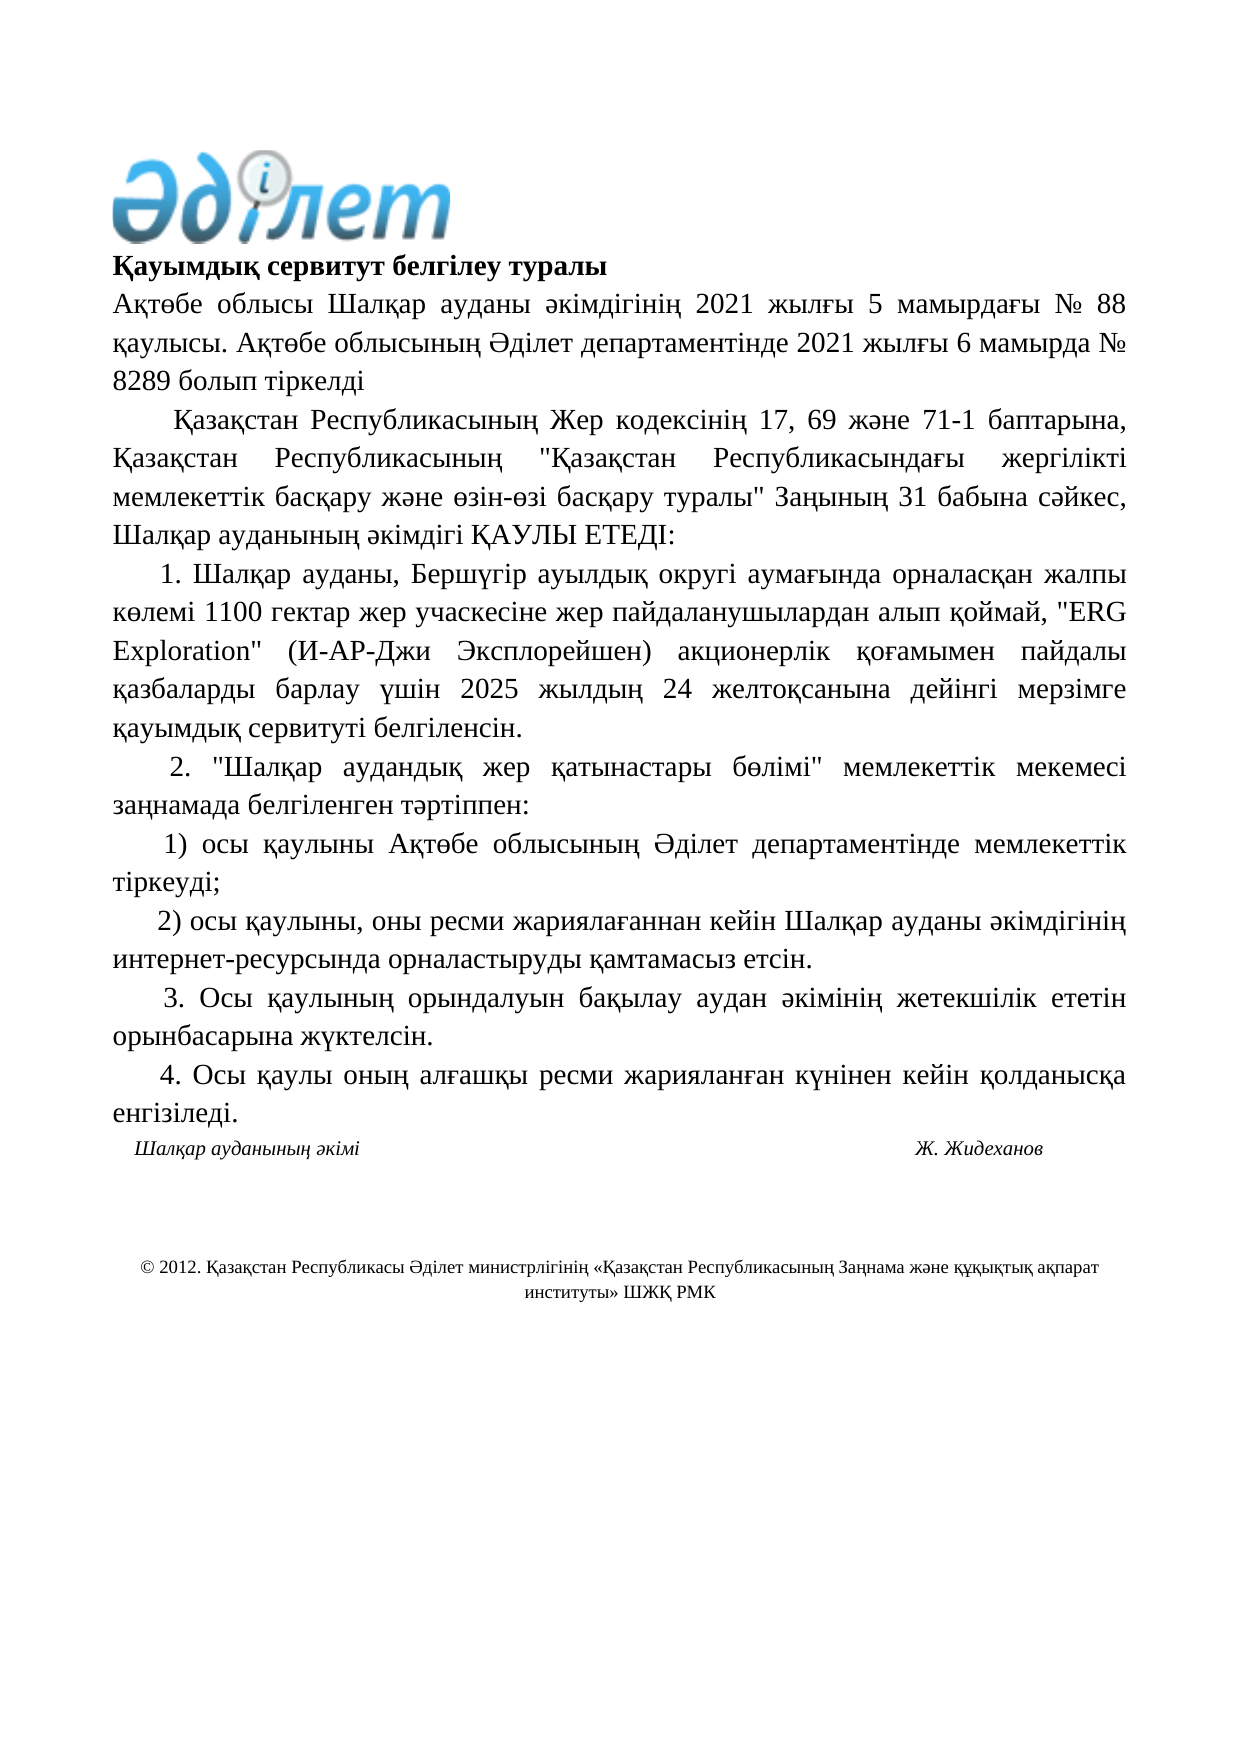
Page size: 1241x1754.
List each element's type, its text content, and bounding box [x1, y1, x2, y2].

text 4. Осы қаулы оның алғашқы ресми жарияланған күнінен кейін қолданысқа енгізіледі. [112, 1057, 1128, 1129]
table_header Шалқар ауданының әкімі [101, 1134, 913, 1165]
table_header Ж. Жидеханов [913, 1134, 1240, 1165]
text 1) осы қаулыны Ақтөбе облысының Әділет департаментінде мемлекеттік тіркеуді; [112, 826, 1128, 898]
text © 2012. Қазақстан Республикасы Әділет министрлігінің «Қазақстан Республикасының Заңнама және құқықтық ақпарат институты» ШЖҚ РМК [112, 1256, 1128, 1302]
text 2) осы қаулыны, оны ресми жариялағаннан кейін Шалқар ауданы әкімдігінің интернет-ресурсында орналастыруды қамтамасыз етсін. [112, 903, 1128, 975]
text 2. "Шалқар аудандық жер қатынастары бөлімі" мемлекеттік мекемесі заңнамада белгіленген тәртіппен: [112, 749, 1128, 821]
text 3. Осы қаулының орындалуын бақылау аудан әкімінің жетекшілік ететін орынбасарына жүктелсін. [112, 980, 1128, 1052]
text 1. Шалқар ауданы, Бершүгір ауылдық округі аумағында орналасқан жалпы көлемі 1100 гектар жер учаскесіне жер пайдаланушылардан алып қоймай, "ERG Exploration" (И-АР-Джи Эксплорейшен) акционерлік қоғамымен пайдалы қазбаларды барлау үшін 2025 жылдың 24 желтоқсанына дейінгі мерзімге қауымдық сервитуті белгіленсін. [112, 556, 1128, 744]
text Қазақстан Республикасының Жер кодексінің 17, 69 және 71-1 баптарына, Қазақстан Республикасының "Қазақстан Республикасындағы жергілікті мемлекеттік басқару және өзін-өзі басқару туралы" Заңының 31 бабына сәйкес, Шалқар ауданының әкімдігі ҚАУЛЫ ЕТЕДІ: [112, 402, 1128, 551]
text Ақтөбе облысы Шалқар ауданы әкімдігінің 2021 жылғы 5 мамырдағы № 88 қаулысы. Ақтөбе облысының Әділет департаментінде 2021 жылғы 6 мамырда № 8289 болып тіркелді [112, 286, 1128, 397]
text Қауымдық сервитут белгілеу туралы [112, 248, 1128, 281]
picture [112, 150, 451, 244]
